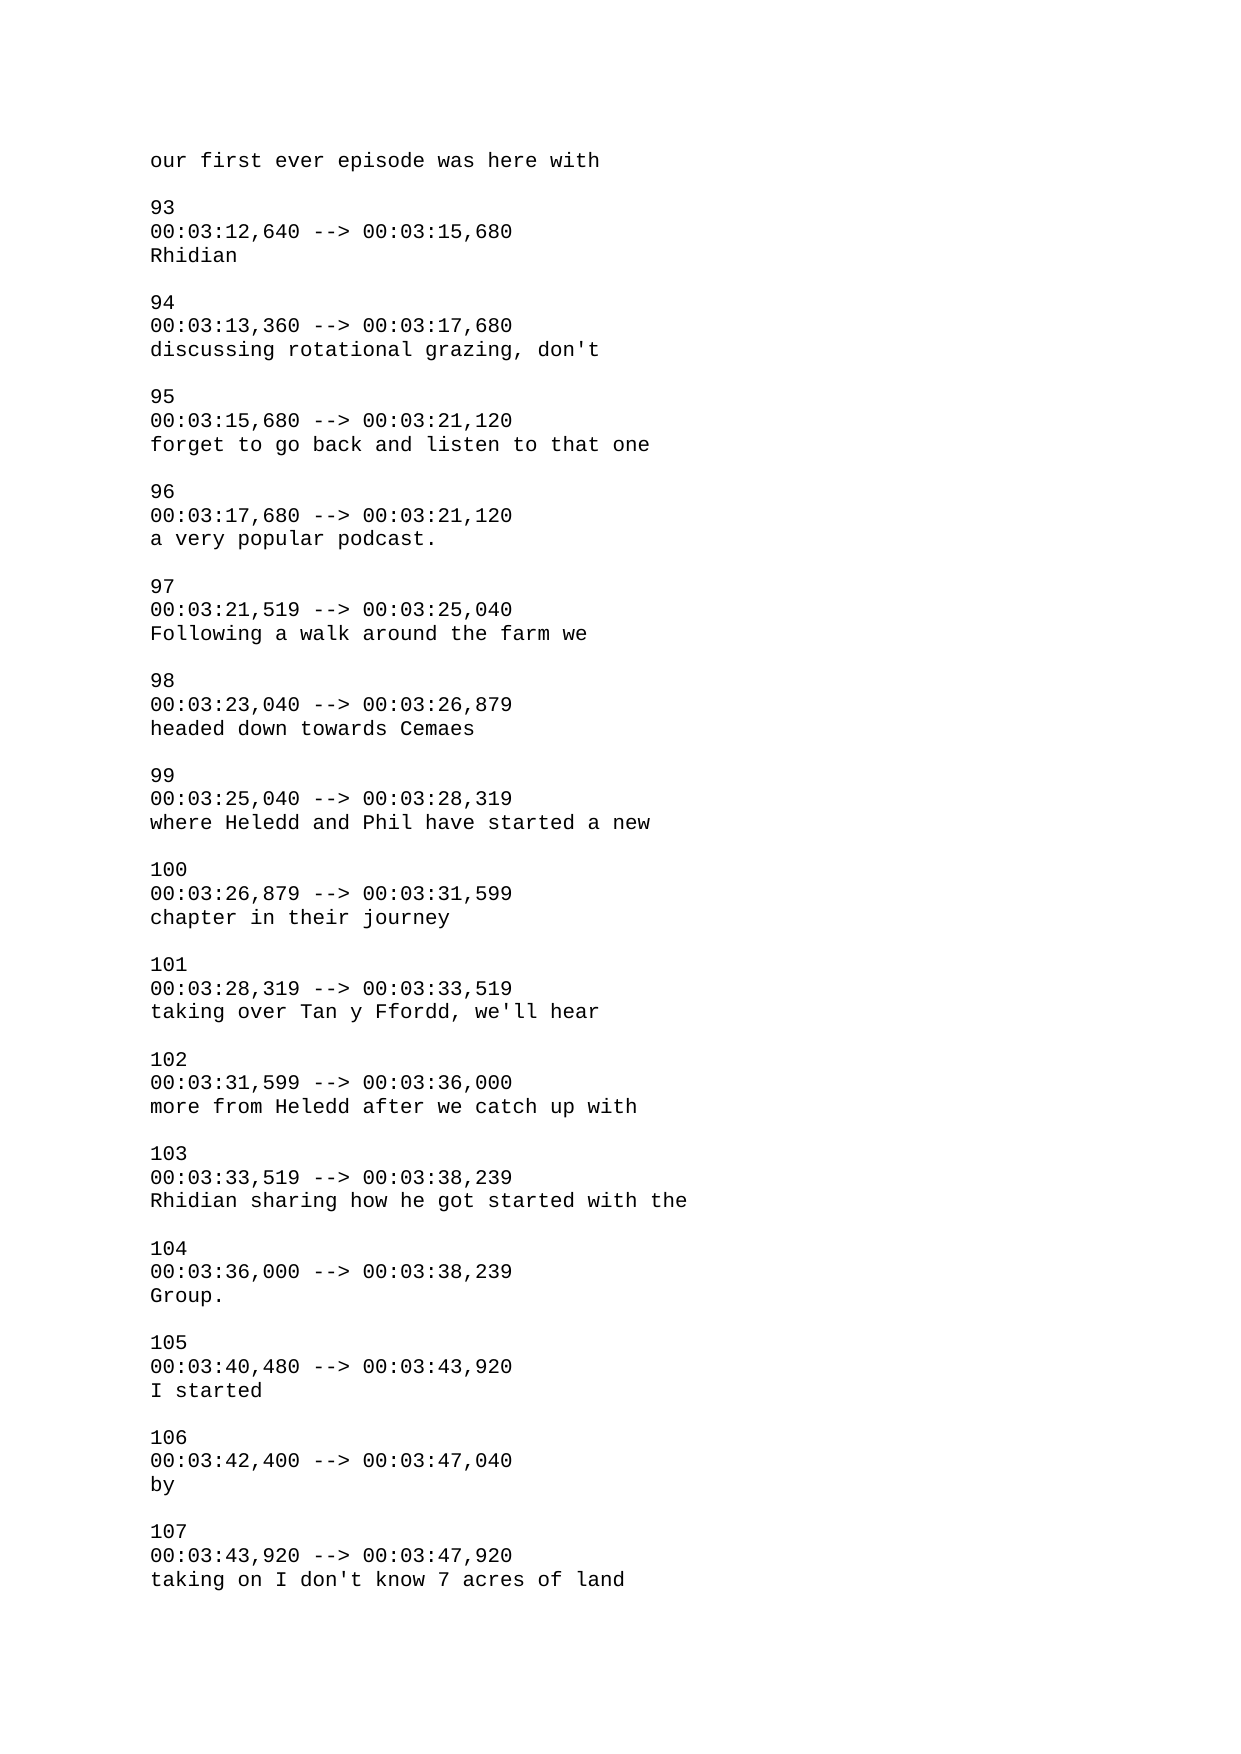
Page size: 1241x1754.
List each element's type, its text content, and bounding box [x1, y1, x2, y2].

text by [150, 1474, 1090, 1498]
text 97 [150, 576, 1090, 599]
text 100 [150, 859, 1090, 883]
text 00:03:15,680 --> 00:03:21,120 [150, 410, 1090, 434]
text 00:03:26,879 --> 00:03:31,599 [150, 883, 1090, 907]
text Group. [150, 1285, 1090, 1309]
text 99 [150, 765, 1090, 788]
text 106 [150, 1427, 1090, 1451]
text I started [150, 1379, 1090, 1403]
text headed down towards Cemaes [150, 717, 1090, 741]
text forget to go back and listen to that one [150, 434, 1090, 457]
text 00:03:17,680 --> 00:03:21,120 [150, 505, 1090, 528]
text 00:03:42,400 --> 00:03:47,040 [150, 1451, 1090, 1474]
text 00:03:12,640 --> 00:03:15,680 [150, 221, 1090, 244]
text 00:03:36,000 --> 00:03:38,239 [150, 1261, 1090, 1285]
text 00:03:43,920 --> 00:03:47,920 [150, 1545, 1090, 1569]
text 95 [150, 386, 1090, 410]
text 00:03:31,599 --> 00:03:36,000 [150, 1072, 1090, 1096]
text 93 [150, 197, 1090, 221]
text 105 [150, 1332, 1090, 1356]
text Rhidian [150, 244, 1090, 268]
text where Heledd and Phil have started a new [150, 812, 1090, 836]
text taking on I don't know 7 acres of land [150, 1569, 1090, 1592]
text 96 [150, 481, 1090, 505]
text 00:03:33,519 --> 00:03:38,239 [150, 1167, 1090, 1190]
text 00:03:25,040 --> 00:03:28,319 [150, 788, 1090, 812]
text 104 [150, 1238, 1090, 1261]
text 00:03:28,319 --> 00:03:33,519 [150, 978, 1090, 1001]
text Following a walk around the farm we [150, 623, 1090, 647]
text discussing rotational grazing, don't [150, 339, 1090, 363]
text more from Heledd after we catch up with [150, 1096, 1090, 1119]
text 00:03:40,480 --> 00:03:43,920 [150, 1356, 1090, 1379]
text 98 [150, 670, 1090, 694]
text 94 [150, 292, 1090, 316]
text taking over Tan y Ffordd, we'll hear [150, 1001, 1090, 1025]
text 103 [150, 1143, 1090, 1167]
text 00:03:13,360 --> 00:03:17,680 [150, 316, 1090, 339]
text Rhidian sharing how he got started with the [150, 1190, 1090, 1214]
text our first ever episode was here with [150, 150, 1090, 174]
text 00:03:21,519 --> 00:03:25,040 [150, 599, 1090, 623]
text 107 [150, 1521, 1090, 1545]
text a very popular podcast. [150, 528, 1090, 552]
text 101 [150, 954, 1090, 978]
text 102 [150, 1048, 1090, 1072]
text 00:03:23,040 --> 00:03:26,879 [150, 694, 1090, 717]
text chapter in their journey [150, 907, 1090, 930]
